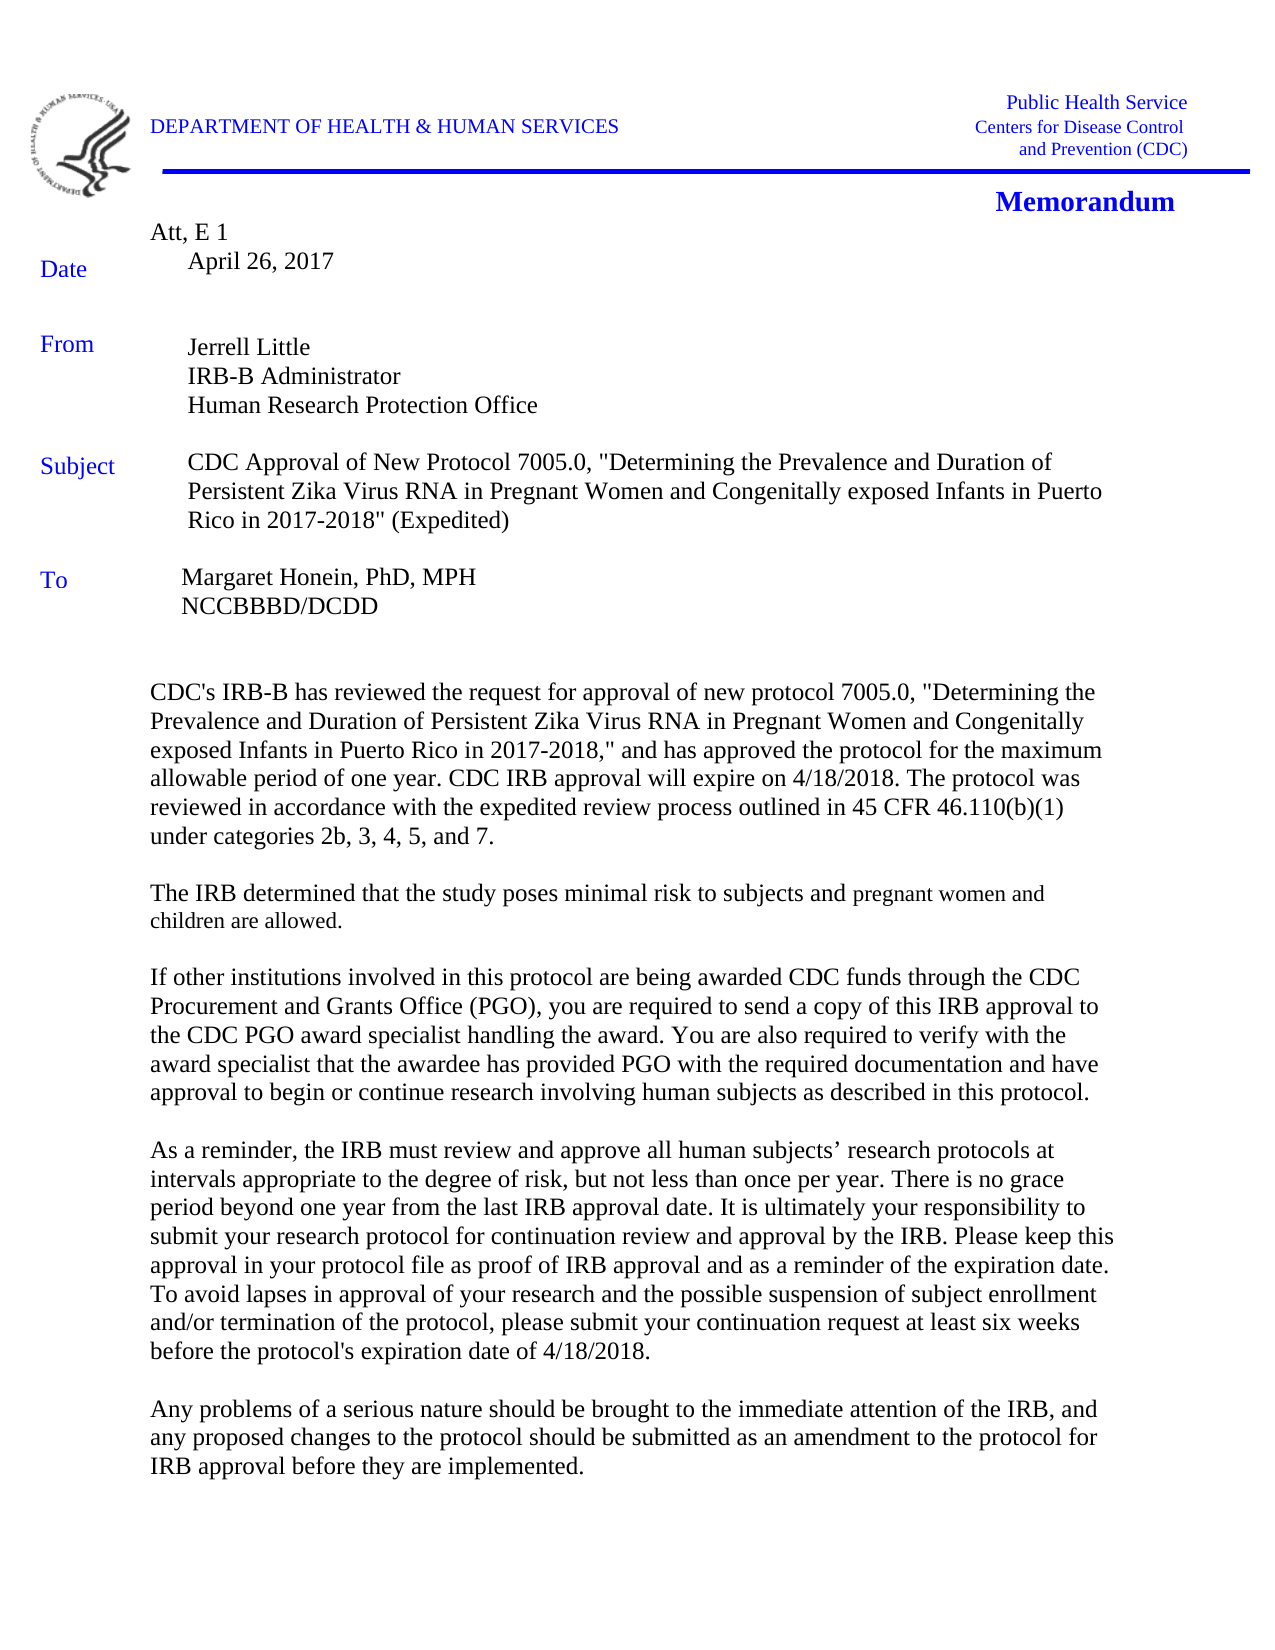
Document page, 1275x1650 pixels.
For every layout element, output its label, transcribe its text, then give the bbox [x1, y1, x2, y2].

text Margaret Honein, PhD, MPH [150, 562, 1125, 591]
text CDC's IRB-B has reviewed the request for approval of new protocol 7005.0, "Determining the Prevalence and Duration of Persistent Zika Virus RNA in Pregnant Women and Congenitally exposed Infants in Puerto Rico in 2017-2018," and has approved the protocol for the maximum allowable period of one year. CDC IRB approval will expire on 4/18/2018. The protocol was reviewed in accordance with the expedited review process outlined in 45 CFR 46.110(b)(1) under categories 2b, 3, 4, 5, and 7. [150, 677, 1125, 850]
text NCCBBBD/DCDD [150, 591, 1125, 620]
text Human Research Protection Office [150, 390, 1125, 418]
text Any problems of a serious nature should be brought to the immediate attention of the IRB, and any proposed changes to the protocol should be submitted as an amendment to the protocol for IRB approval before they are implemented. [150, 1394, 1125, 1480]
text IRB-B Administrator [150, 361, 1125, 390]
picture [30, 94, 132, 198]
text April 26, 2017 [187, 246, 1181, 275]
subtitle Memorandum [900, 184, 1175, 217]
text Att, E 1 [150, 217, 1181, 246]
text Jerrell Little [150, 332, 1125, 361]
text If other institutions involved in this protocol are being awarded CDC funds through the CDC Procurement and Grants Office (PGO), you are required to send a copy of this IRB approval to the CDC PGO award specialist handling the award. You are also required to verify with the award specialist that the awardee has provided PGO with the required documentation and have approval to begin or continue research involving human subjects as described in this protocol. [150, 962, 1125, 1106]
text The IRB determined that the study poses minimal risk to subjects and pregnant women and children are allowed. [150, 878, 1125, 934]
text As a reminder, the IRB must review and approve all human subjects’ research protocols at intervals appropriate to the degree of risk, but not less than once per year. There is no grace period beyond one year from the last IRB approval date. It is ultimately your responsibility to submit your research protocol for continuation review and approval by the IRB. Please keep this approval in your protocol file as proof of IRB approval and as a reminder of the expiration date. To avoid lapses in approval of your research and the possible suspension of subject enrollment and/or termination of the protocol, please submit your continuation request at least six weeks before the protocol's expiration date of 4/18/2018. [150, 1135, 1125, 1365]
text CDC Approval of New Protocol 7005.0, "Determining the Prevalence and Duration of Persistent Zika Virus RNA in Pregnant Women and Congenitally exposed Infants in Puerto Rico in 2017-2018" (Expedited) [187, 447, 1125, 533]
